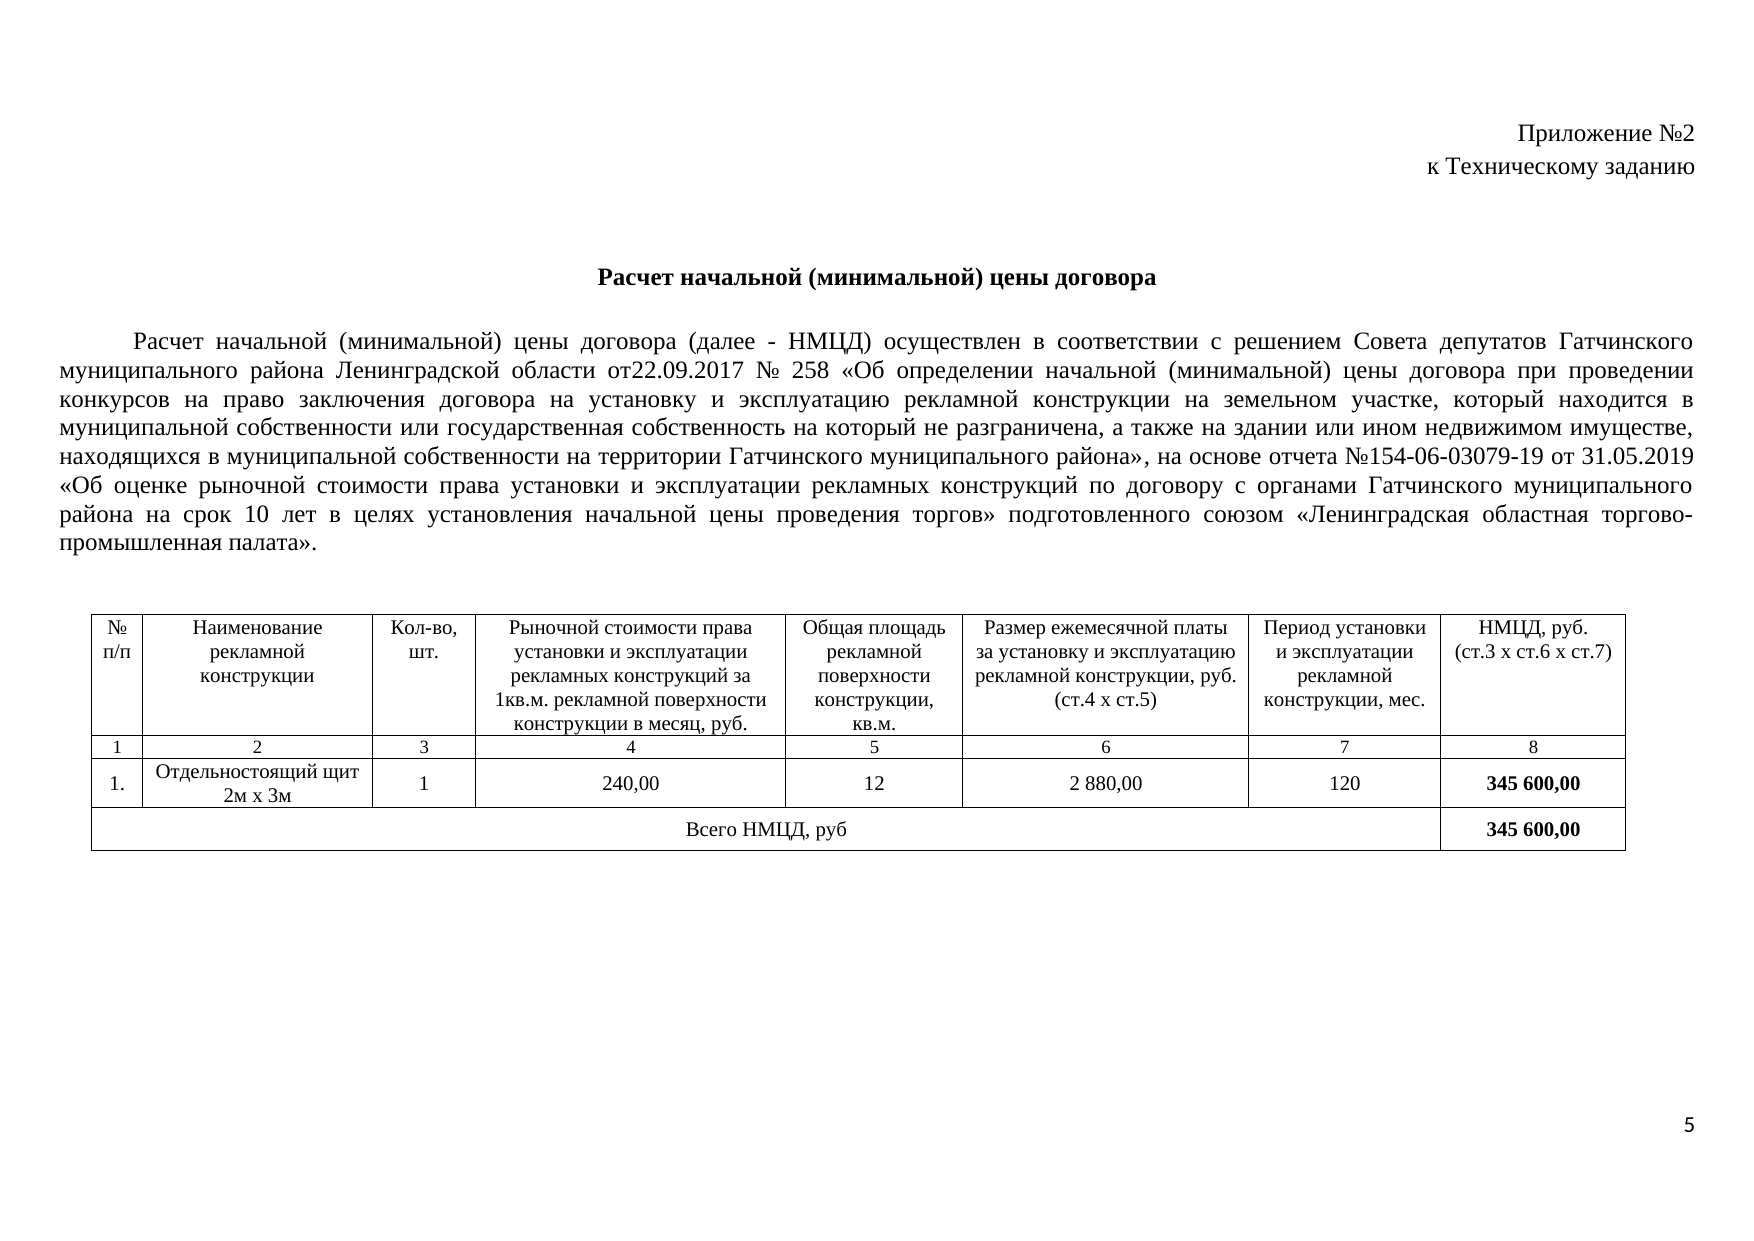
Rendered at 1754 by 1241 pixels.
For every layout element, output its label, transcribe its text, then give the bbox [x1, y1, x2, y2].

table_header НМЦД, руб. (ст.3 х ст.6 х ст.7) [1441, 615, 1625, 735]
table_cell 7 [1249, 736, 1440, 758]
table_cell 5 [786, 736, 962, 758]
subtitle Расчет начальной (минимальной) цены договора [59, 262, 1695, 291]
table_cell Всего НМЦД, руб [92, 808, 1440, 850]
table_cell 1 [373, 759, 475, 807]
table_cell 345 600,00 [1441, 808, 1625, 850]
table_cell 8 [1441, 736, 1625, 758]
text Приложение №2 [59, 118, 1695, 147]
table_header Наименование рекламной конструкции [143, 615, 372, 735]
table_cell 345 600,00 [1441, 759, 1625, 807]
table_cell 12 [786, 759, 962, 807]
table_header Период установки и эксплуатации рекламной конструкции, мес. [1249, 615, 1440, 735]
table_cell 6 [963, 736, 1248, 758]
table_header Размер ежемесячной платы за установку и эксплуатацию рекламной конструкции, руб. (ст.4 х ст.5) [963, 615, 1248, 735]
table_header Общая площадь рекламной поверхности конструкции, кв.м. [786, 615, 962, 735]
table_header Кол-во, шт. [373, 615, 475, 735]
table_cell 4 [476, 736, 785, 758]
table_cell Отдельностоящий щит 2м х 3м [143, 759, 372, 807]
table_cell 2 880,00 [963, 759, 1248, 807]
table_cell 1. [92, 759, 142, 807]
table_cell 1 [92, 736, 142, 758]
text к Техническому заданию [59, 151, 1695, 180]
table_cell 240,00 [476, 759, 785, 807]
table_cell 3 [373, 736, 475, 758]
table_cell 2 [143, 736, 372, 758]
table_header № п/п [92, 615, 142, 735]
table_header Рыночной стоимости права установки и эксплуатации рекламных конструкций за 1кв.м. рекламной поверхности конструкции в месяц, руб. [476, 615, 785, 735]
text Расчет начальной (минимальной) цены договора (далее - НМЦД) осуществлен в соответствии с решением Совета депутатов Гатчинского муниципального района Ленинградской области от22.09.2017 № 258 «Об определении начальной (минимальной) цены договора при проведении конкурсов на право заключения договора на установку и эксплуатацию рекламной конструкции на земельном участке, который находится в муниципальной собственности или государственная собственность на который не разграничена, а также на здании или ином недвижимом имуществе, находящихся в муниципальной собственности на территории Гатчинского муниципального района», на основе отчета №154-06-03079-19 от 31.05.2019 «Об оценке рыночной стоимости права установки и эксплуатации рекламных конструкций по договору с органами Гатчинского муниципального района на срок 10 лет в целях установления начальной цены проведения торгов» подготовленного союзом «Ленинградская областная торгово-промышленная палата». [59, 326, 1695, 556]
table_cell 120 [1249, 759, 1440, 807]
